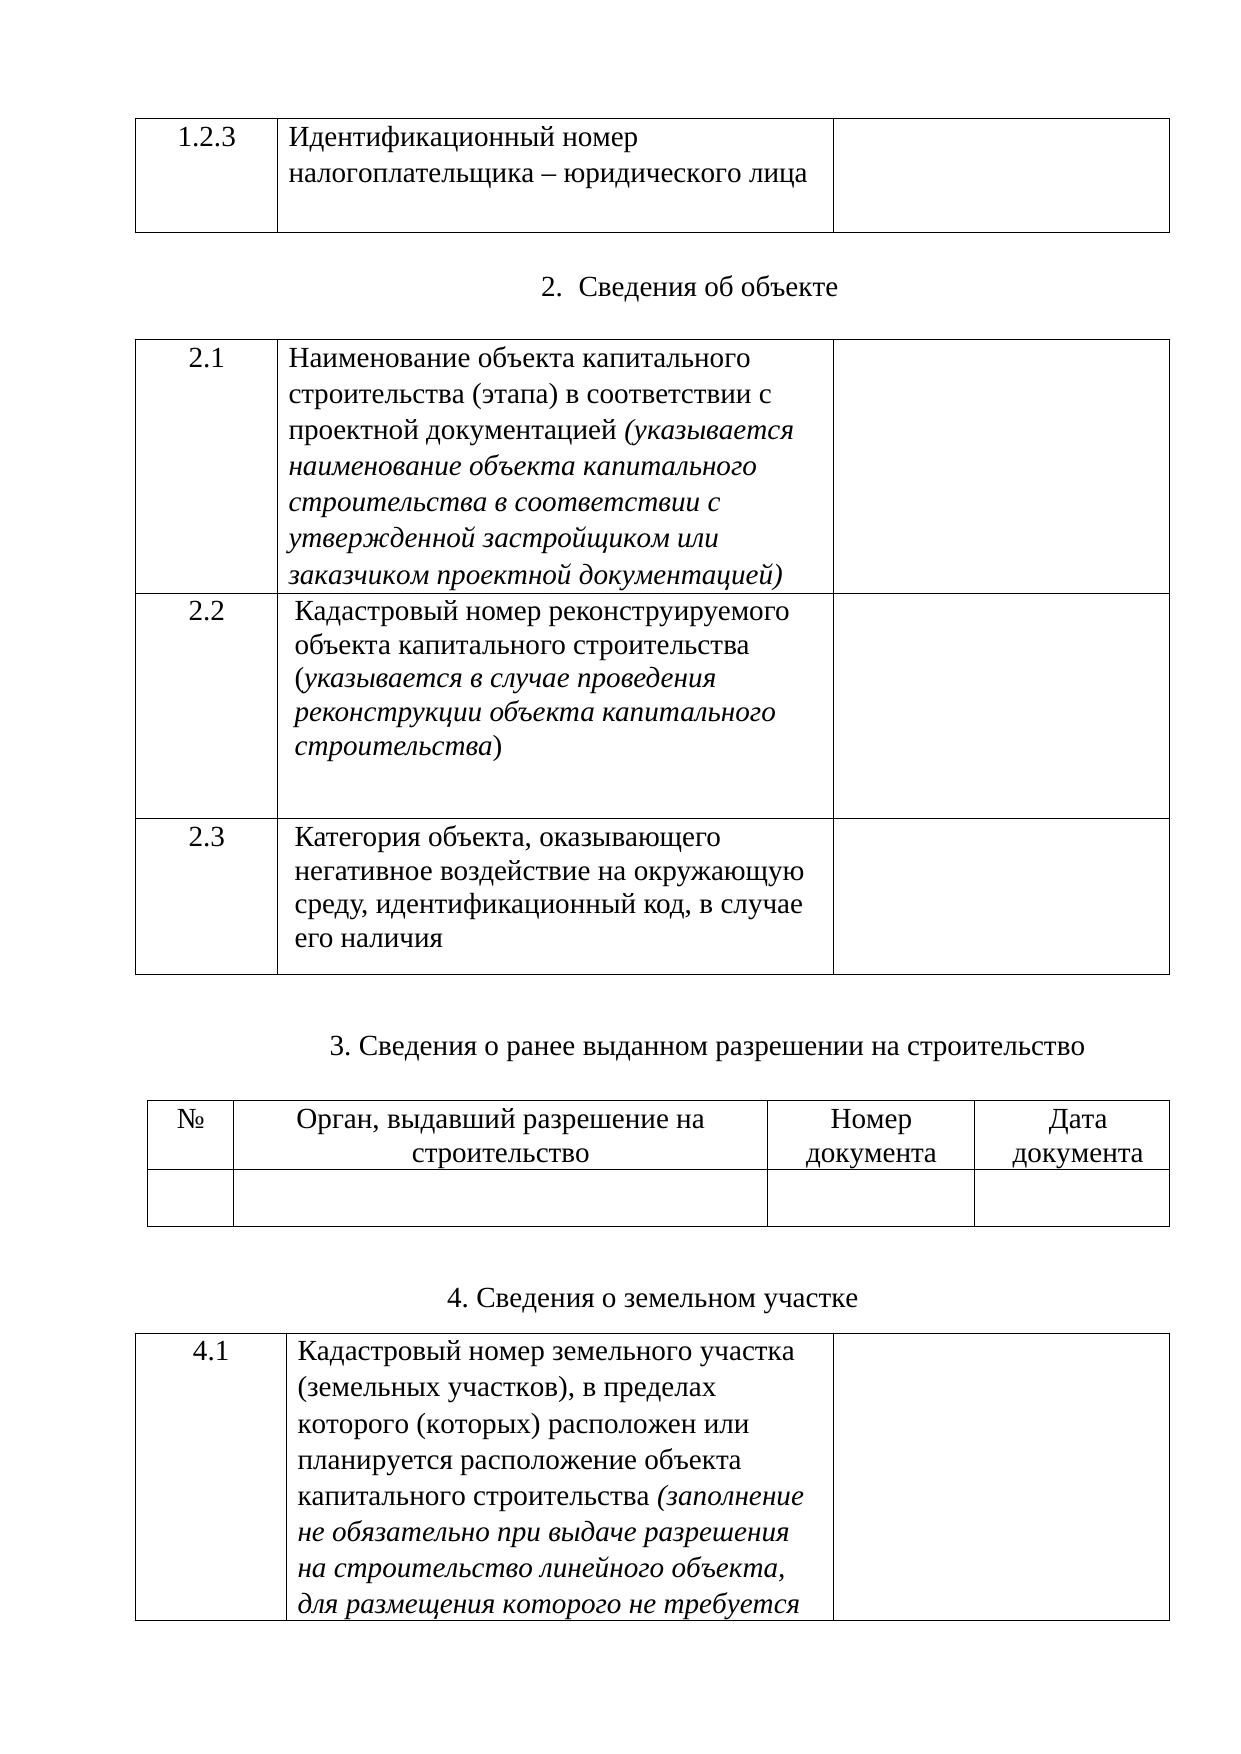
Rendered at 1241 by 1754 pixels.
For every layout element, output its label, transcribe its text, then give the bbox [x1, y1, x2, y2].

table_cell 2.3 [136, 819, 277, 974]
table_cell 2.2 [136, 594, 277, 818]
table_cell [834, 819, 1169, 974]
table_cell Идентификационный номер налогоплательщика – юридического лица [278, 119, 833, 232]
table_cell [834, 119, 1169, 232]
table_cell [834, 1334, 1169, 1620]
table_cell [834, 594, 1169, 818]
table_cell 2.1 [136, 340, 277, 592]
table_cell Категория объекта, оказывающего негативное воздействие на окружающую среду, идентификационный код, в случае его наличия [278, 819, 833, 974]
table_cell [834, 340, 1169, 592]
table_cell 1.2.3 [136, 119, 277, 232]
table_cell 4.1 [136, 1334, 286, 1620]
table_cell 3. Сведения о ранее выданном разрешении на строительство 4. Сведения о земельном участке [136, 975, 1169, 1332]
table_cell Кадастровый номер реконструируемого объекта капитального строительства (указывается в случае проведения реконструкции объекта капитального строительства) [278, 594, 833, 818]
table_cell Наименование объекта капитального строительства (этапа) в соответствии с проектной документацией (указывается наименование объекта капитального строительства в соответствии с утвержденной застройщиком или заказчиком проектной документацией) [278, 340, 833, 592]
table_cell Сведения об объекте [136, 233, 1169, 339]
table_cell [287, 1334, 833, 1620]
